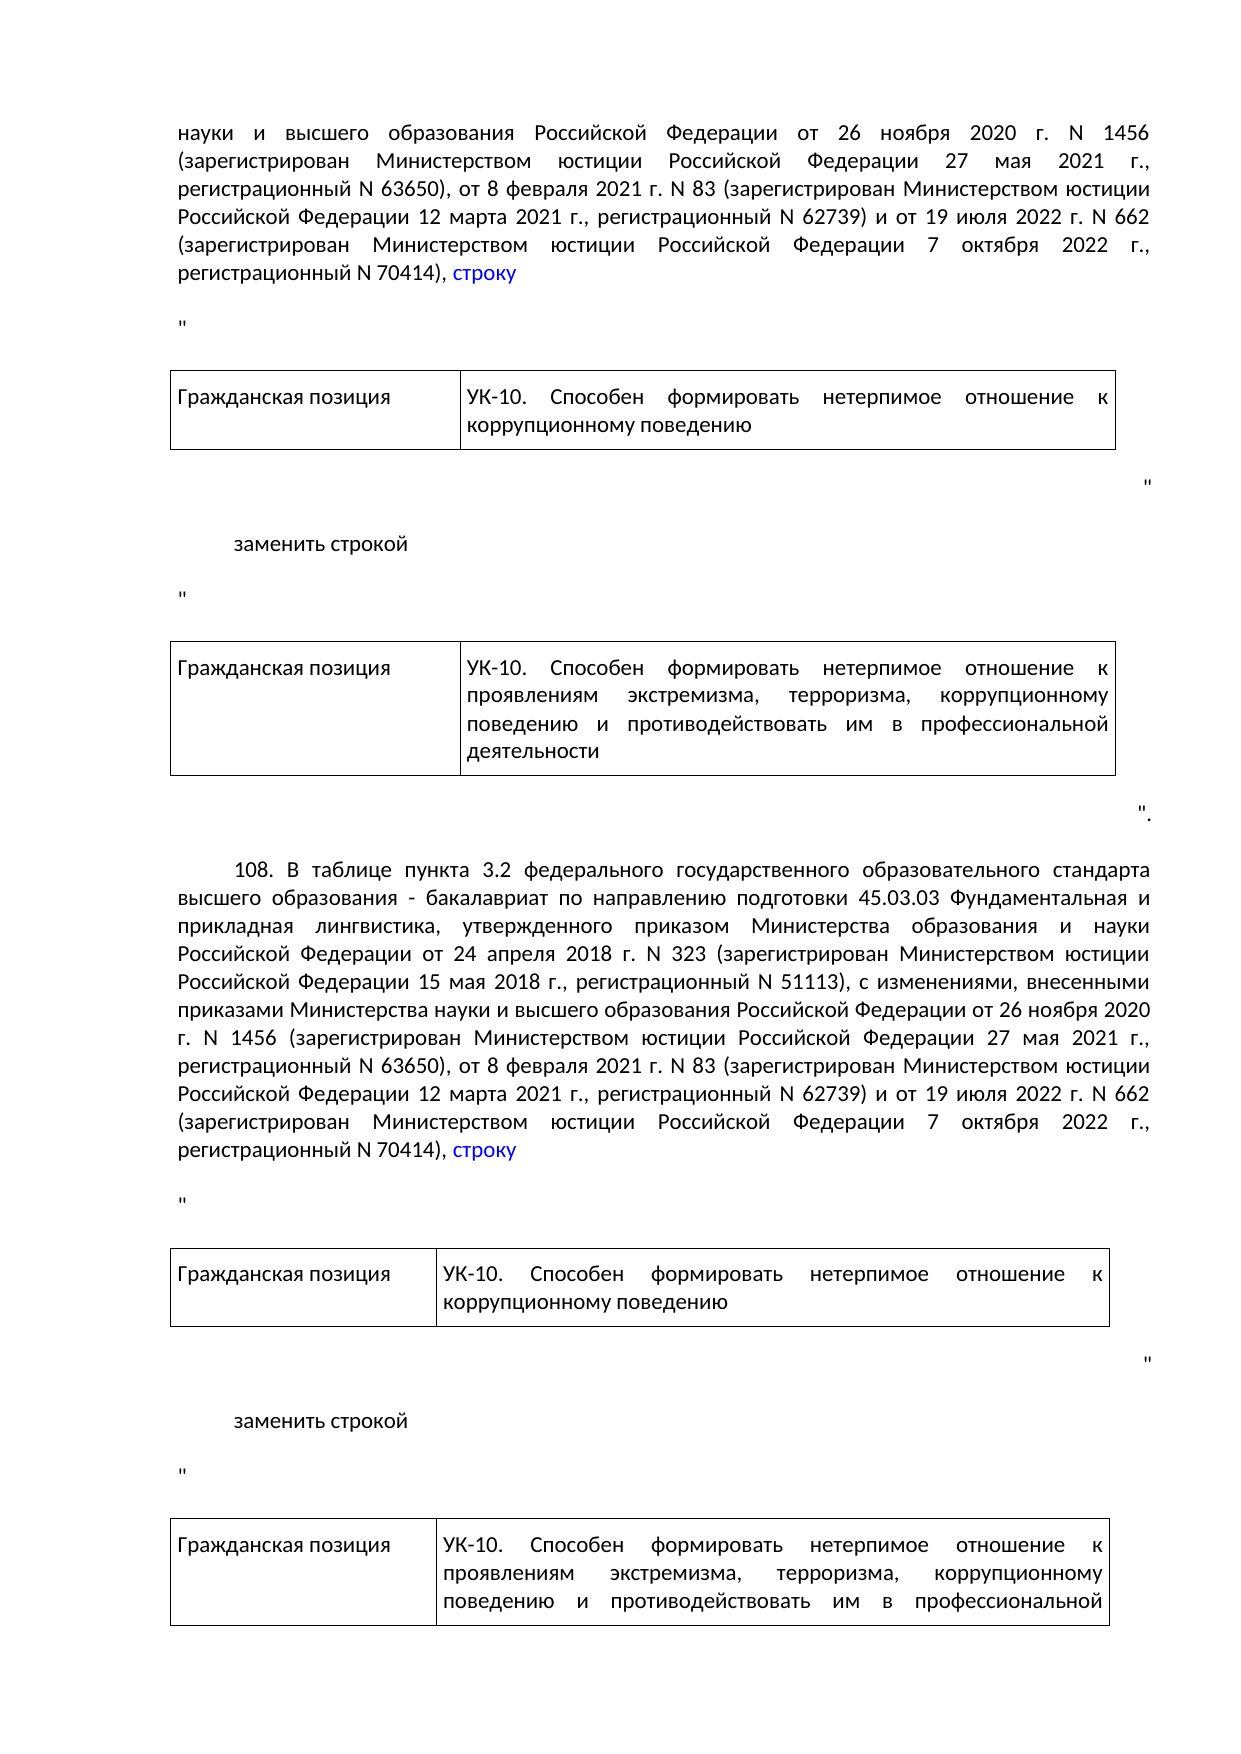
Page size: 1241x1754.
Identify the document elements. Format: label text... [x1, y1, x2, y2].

table_header УК-10. Способен формировать нетерпимое отношение к коррупционному поведению [437, 1249, 1109, 1326]
table_header Гражданская позиция [171, 1249, 436, 1326]
text заменить строкой [177, 1406, 1152, 1434]
table_header Гражданская позиция [171, 1519, 436, 1624]
table_header Гражданская позиция [171, 371, 460, 449]
table_header УК-10. Способен формировать нетерпимое отношение к коррупционному поведению [461, 371, 1115, 449]
table_header Гражданская позиция [171, 642, 460, 775]
text 108. В таблице пункта 3.2 федерального государственного образовательного стандарта высшего образования - бакалавриат по направлению подготовки 45.03.03 Фундаментальная и прикладная лингвистика, утвержденного приказом Министерства образования и науки Российской Федерации от 24 апреля 2018 г. N 323 (зарегистрирован Министерством юстиции Российской Федерации 15 мая 2018 г., регистрационный N 51113), с изменениями, внесенными приказами Министерства науки и высшего образования Российской Федерации от 26 ноября 2020 г. N 1456 (зарегистрирован Министерством юстиции Российской Федерации 27 мая 2021 г., регистрационный N 63650), от 8 февраля 2021 г. N 83 (зарегистрирован Министерством юстиции Российской Федерации 12 марта 2021 г., регистрационный N 62739) и от 19 июля 2022 г. N 662 (зарегистрирован Министерством юстиции Российской Федерации 7 октября 2022 г., регистрационный N 70414), строку [177, 855, 1152, 1163]
text " [177, 585, 1152, 613]
text " [177, 314, 1152, 342]
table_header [437, 1519, 1109, 1624]
text ". [177, 799, 1152, 827]
text " [177, 473, 1152, 501]
text " [177, 1462, 1152, 1490]
text " [177, 1350, 1152, 1378]
text заменить строкой [177, 529, 1152, 557]
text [177, 118, 1152, 286]
text " [177, 1192, 1152, 1219]
